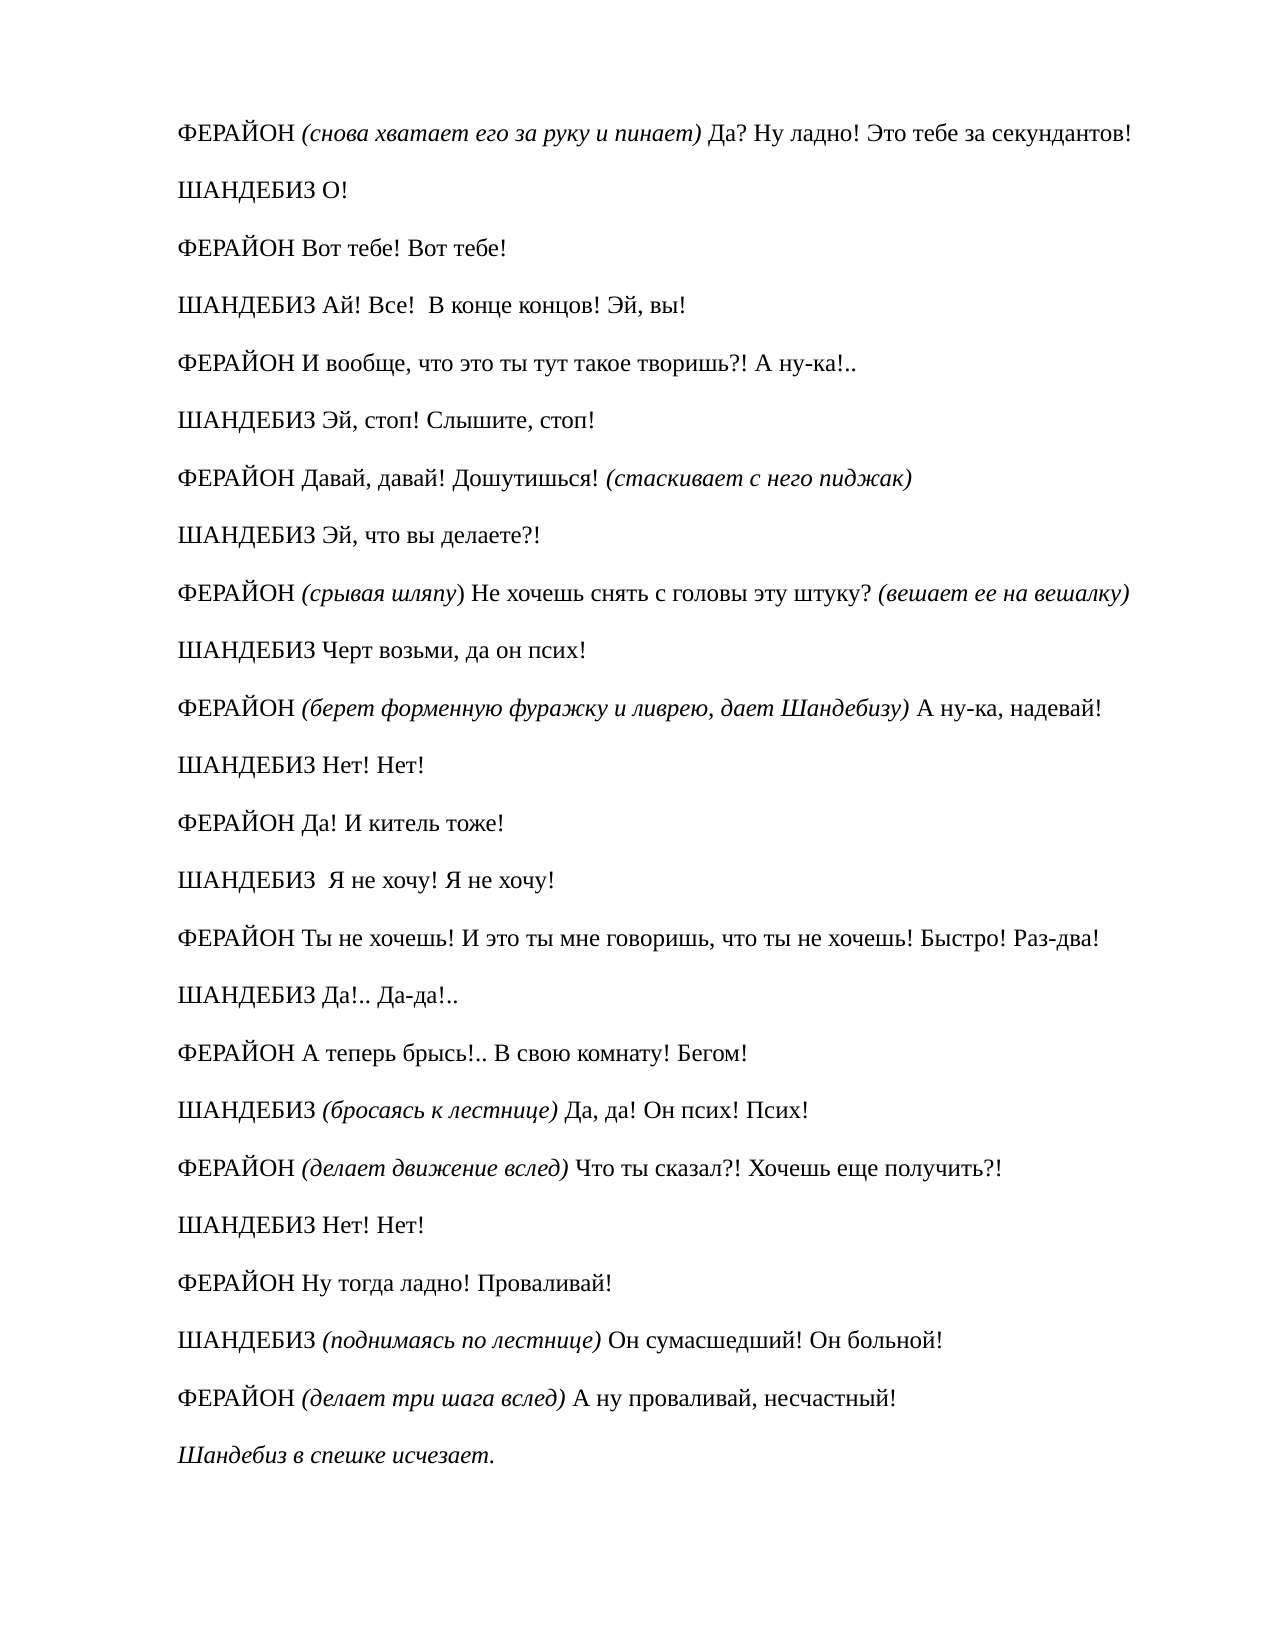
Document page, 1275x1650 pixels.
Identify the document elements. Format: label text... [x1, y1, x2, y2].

text ФЕРАЙОН (делает движение вслед) Что ты сказал?! Хочешь еще получить?! [177, 1153, 1186, 1182]
text ФЕРАЙОН (делает три шага вслед) А ну проваливай, несчастный! [177, 1383, 1186, 1412]
text ШАНДЕБИЗ Эй, что вы делаете?! [177, 521, 1186, 549]
text ШАНДЕБИЗ Нет! Нет! [177, 751, 1186, 779]
text ШАНДЕБИЗ О! [177, 176, 1186, 204]
text ФЕРАЙОН И вообще, что это ты тут такое творишь?! А ну-ка!.. [177, 348, 1186, 377]
text ФЕРАЙОН Давай, давай! Дошутишься! (стаскивает с него пиджак) [177, 463, 1186, 492]
text ШАНДЕБИЗ Черт возьми, да он псих! [177, 636, 1186, 664]
text ФЕРАЙОН Да! И китель тоже! [177, 808, 1186, 837]
text ФЕРАЙОН (срывая шляпу) Не хочешь снять с головы эту штуку? (вешает ее на вешалку) [177, 578, 1186, 607]
text ФЕРАЙОН (снова хватает его за руку и пинает) Да? Ну ладно! Это тебе за секундантов! [177, 118, 1186, 147]
text ШАНДЕБИЗ Ай! Все! В конце концов! Эй, вы! [177, 291, 1186, 319]
text ШАНДЕБИЗ (поднимаясь по лестнице) Он сумасшедший! Он больной! [177, 1326, 1186, 1354]
text ФЕРАЙОН Вот тебе! Вот тебе! [177, 233, 1186, 262]
text Шандебиз в спешке исчезает. [177, 1441, 1186, 1469]
text ФЕРАЙОН (берет форменную фуражку и ливрею, дает Шандебизу) А ну-ка, надевай! [177, 693, 1186, 722]
text ШАНДЕБИЗ Нет! Нет! [177, 1211, 1186, 1239]
text ШАНДЕБИЗ Да!.. Да-да!.. [177, 981, 1186, 1009]
text ШАНДЕБИЗ (бросаясь к лестнице) Да, да! Он псих! Псих! [177, 1096, 1186, 1124]
text ШАНДЕБИЗ Я не хочу! Я не хочу! [177, 866, 1186, 894]
text ФЕРАЙОН А теперь брысь!.. В свою комнату! Бегом! [177, 1038, 1186, 1067]
text ШАНДЕБИЗ Эй, стоп! Слышите, стоп! [177, 406, 1186, 434]
text ФЕРАЙОН Ты не хочешь! И это ты мне говоришь, что ты не хочешь! Быстро! Раз-два! [177, 923, 1186, 952]
text ФЕРАЙОН Ну тогда ладно! Проваливай! [177, 1268, 1186, 1297]
